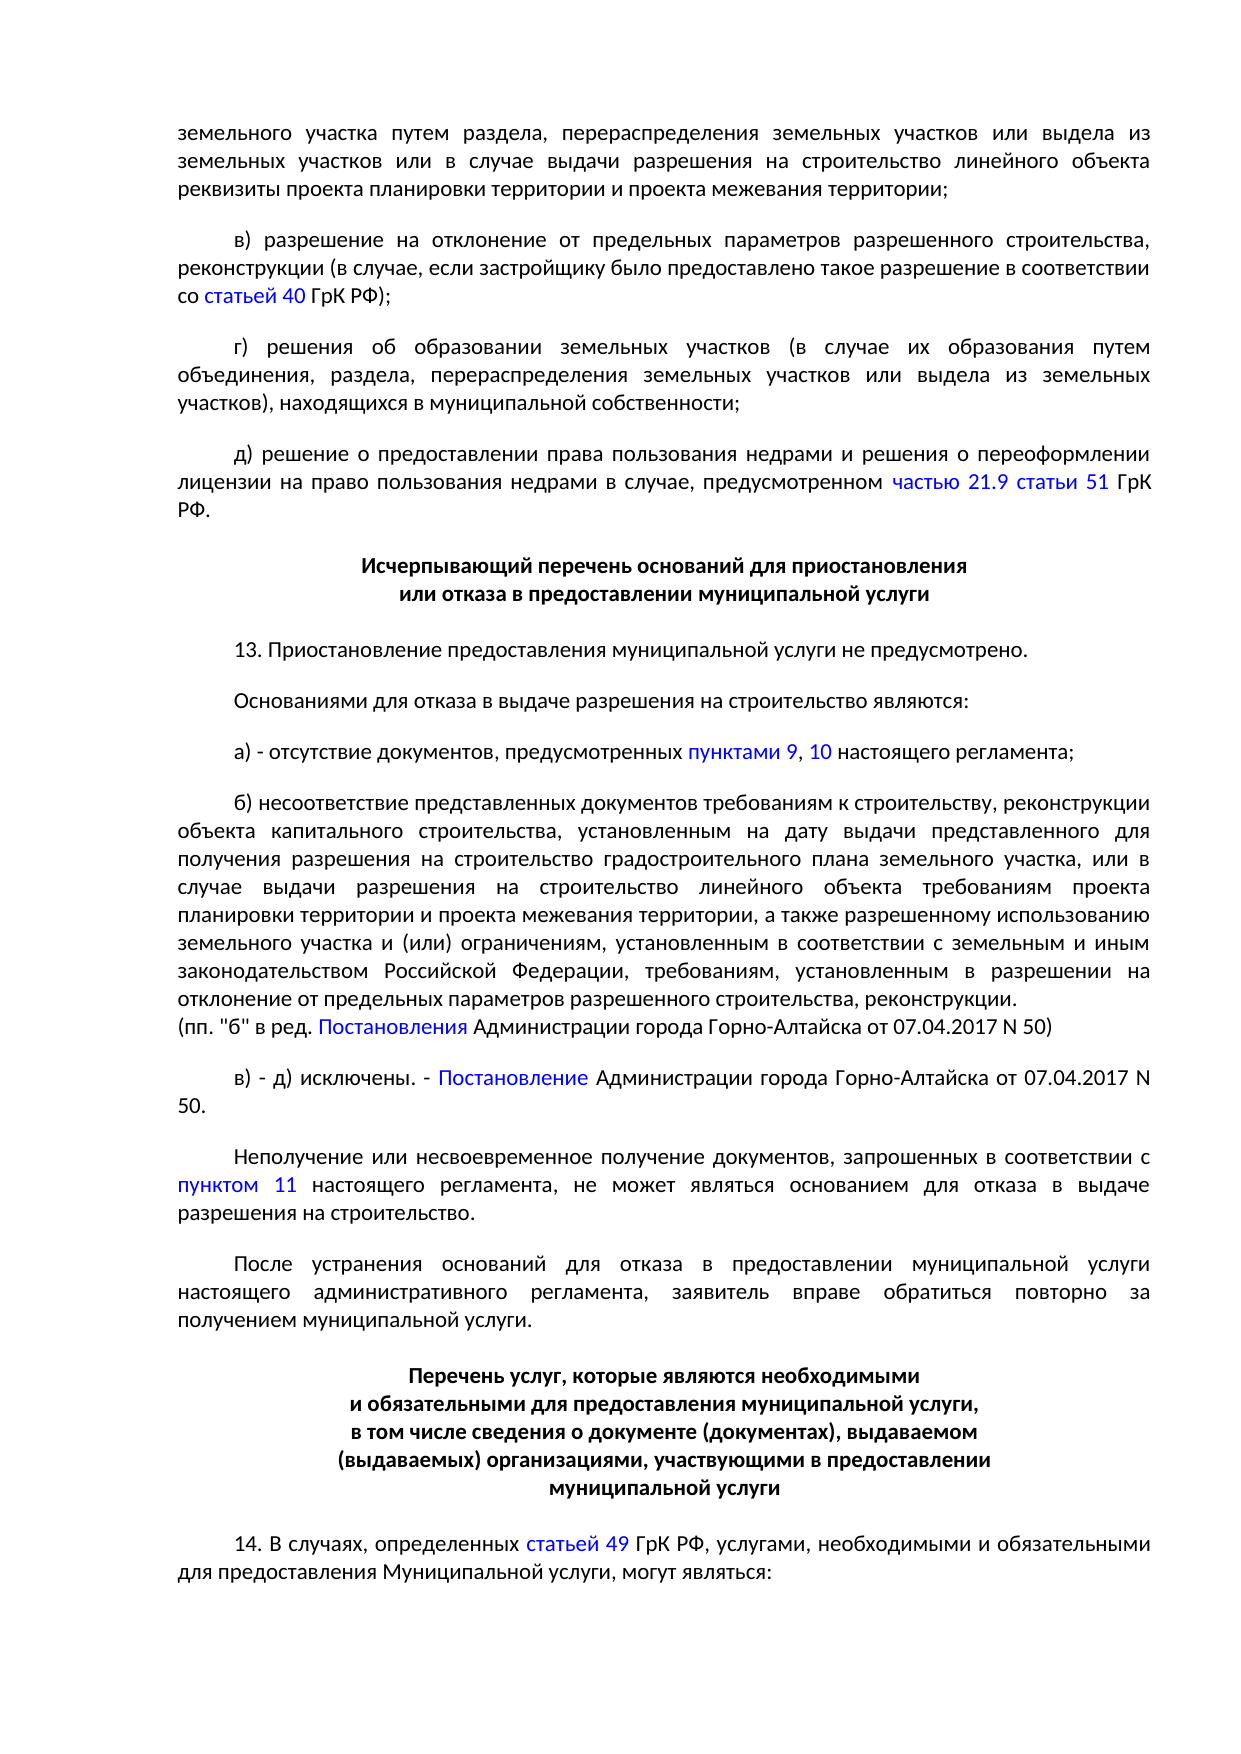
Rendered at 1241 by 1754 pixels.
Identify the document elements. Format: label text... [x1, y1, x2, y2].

text а) - отсутствие документов, предусмотренных пунктами 9, 10 настоящего регламента; [177, 737, 1152, 765]
title или отказа в предоставлении муниципальной услуги [177, 579, 1152, 607]
title и обязательными для предоставления муниципальной услуги, [177, 1389, 1152, 1417]
title Исчерпывающий перечень оснований для приостановления [177, 551, 1152, 579]
text д) решение о предоставлении права пользования недрами и решения о переоформлении лицензии на право пользования недрами в случае, предусмотренном частью 21.9 статьи 51 ГрК РФ. [177, 439, 1152, 523]
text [177, 118, 1152, 202]
text в) - д) исключены. - Постановление Администрации города Горно-Алтайска от 07.04.2017 N 50. [177, 1063, 1152, 1119]
title (выдаваемых) организациями, участвующими в предоставлении [177, 1445, 1152, 1473]
text б) несоответствие представленных документов требованиям к строительству, реконструкции объекта капитального строительства, установленным на дату выдачи представленного для получения разрешения на строительство градостроительного плана земельного участка, или в случае выдачи разрешения на строительство линейного объекта требованиям проекта планировки территории и проекта межевания территории, а также разрешенному использованию земельного участка и (или) ограничениям, установленным в соответствии с земельным и иным законодательством Российской Федерации, требованиям, установленным в разрешении на отклонение от предельных параметров разрешенного строительства, реконструкции. [177, 788, 1152, 1012]
text Неполучение или несвоевременное получение документов, запрошенных в соответствии с пунктом 11 настоящего регламента, не может являться основанием для отказа в выдаче разрешения на строительство. [177, 1142, 1152, 1226]
text 13. Приостановление предоставления муниципальной услуги не предусмотрено. [177, 635, 1152, 663]
title в том числе сведения о документе (документах), выдаваемом [177, 1417, 1152, 1445]
text г) решения об образовании земельных участков (в случае их образования путем объединения, раздела, перераспределения земельных участков или выдела из земельных участков), находящихся в муниципальной собственности; [177, 332, 1152, 416]
title муниципальной услуги [177, 1473, 1152, 1501]
text 14. В случаях, определенных статьей 49 ГрК РФ, услугами, необходимыми и обязательными для предоставления Муниципальной услуги, могут являться: [177, 1529, 1152, 1585]
title Перечень услуг, которые являются необходимыми [177, 1361, 1152, 1389]
text в) разрешение на отклонение от предельных параметров разрешенного строительства, реконструкции (в случае, если застройщику было предоставлено такое разрешение в соответствии со статьей 40 ГрК РФ); [177, 225, 1152, 309]
text После устранения оснований для отказа в предоставлении муниципальной услуги настоящего административного регламента, заявитель вправе обратиться повторно за получением муниципальной услуги. [177, 1249, 1152, 1333]
text (пп. "б" в ред. Постановления Администрации города Горно-Алтайска от 07.04.2017 N 50) [177, 1012, 1152, 1040]
text Основаниями для отказа в выдаче разрешения на строительство являются: [177, 686, 1152, 714]
